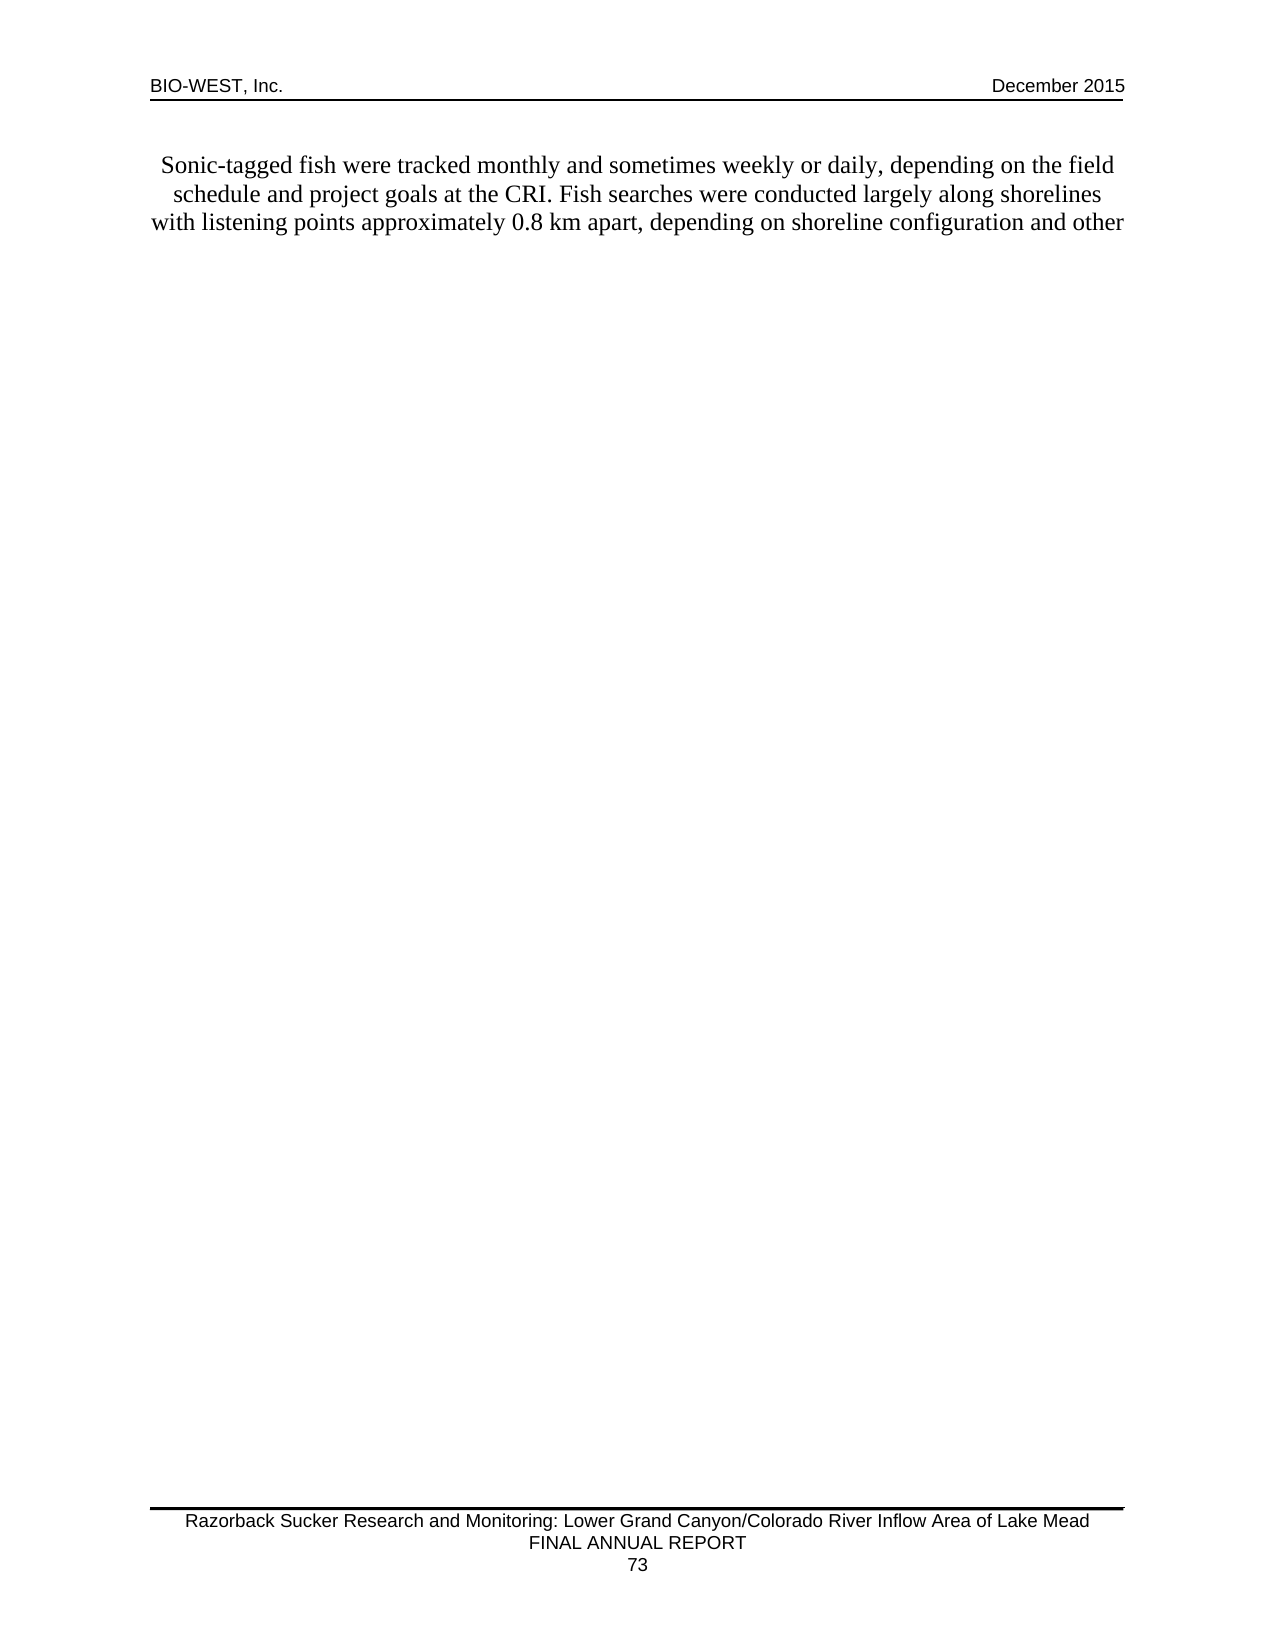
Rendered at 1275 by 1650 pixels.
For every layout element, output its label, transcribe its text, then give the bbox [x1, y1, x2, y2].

text Sonic-tagged fish were tracked monthly and sometimes weekly or daily, depending on the field schedule and project goals at the CRI. Fish searches were conducted largely along shorelines with listening points approximately 0.8 km apart, depending on shoreline configuration and other factors that could impact signal reception. Sonic-telemetry equipment is line-of-sight, and any [150, 150, 1125, 236]
